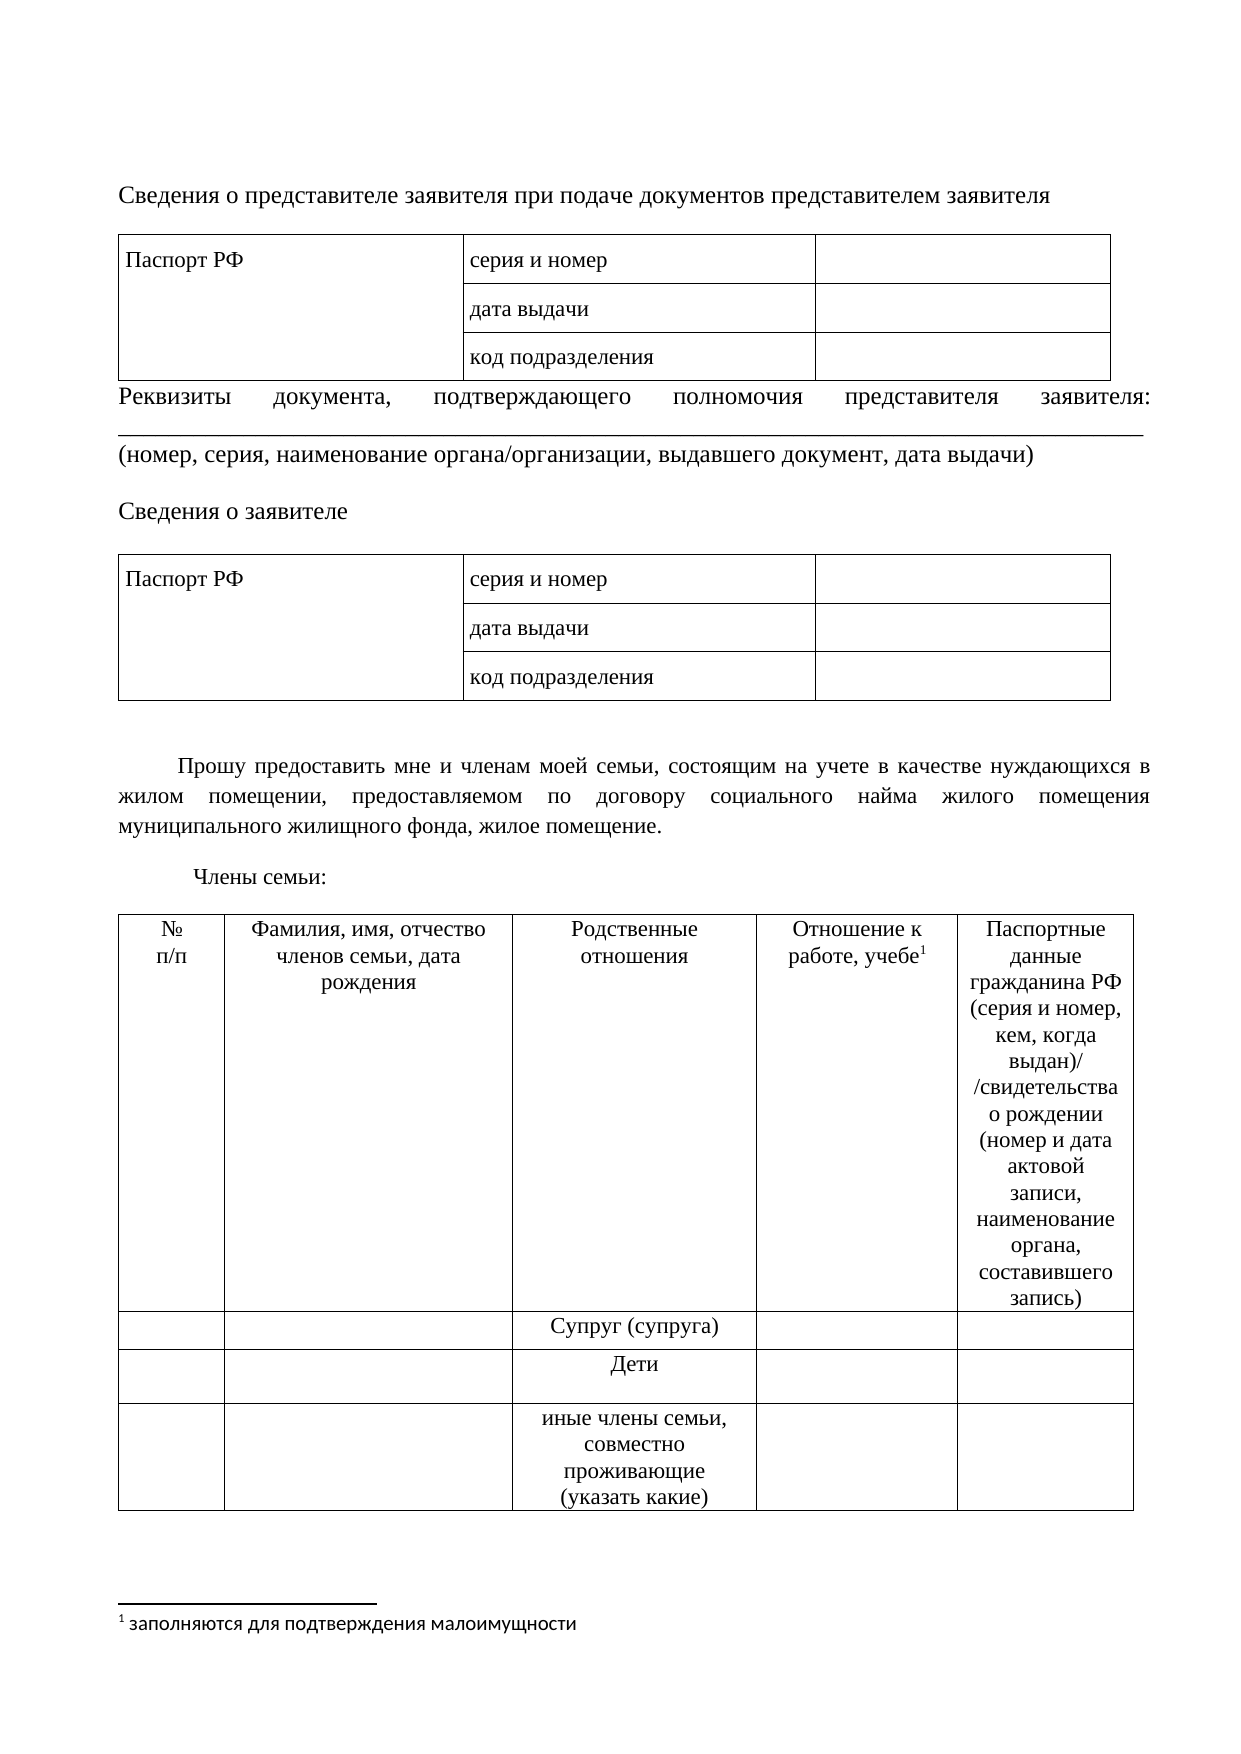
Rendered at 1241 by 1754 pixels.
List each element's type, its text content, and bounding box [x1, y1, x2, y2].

table_cell [119, 1404, 224, 1509]
table_header Паспортные данные гражданина РФ (серия и номер, кем, когда выдан)/ /свидетельства о рождении (номер и дата актовой записи, наименование органа, составившего запись) [958, 915, 1133, 1311]
table_cell [958, 1312, 1133, 1349]
table_cell [958, 1404, 1133, 1509]
table_cell [757, 1312, 957, 1349]
table_cell [119, 1312, 224, 1349]
table_cell Супруг (супруга) [513, 1312, 756, 1349]
table_cell [757, 1350, 957, 1403]
table_header [816, 555, 1110, 602]
table_header № п/п [119, 915, 224, 1311]
table_cell [757, 1404, 957, 1509]
table_cell [119, 1350, 224, 1403]
table_cell [958, 1350, 1133, 1403]
text Сведения о представителе заявителя при подаче документов представителем заявителя [118, 180, 1152, 209]
table_cell код подразделения [464, 333, 815, 380]
table_cell [816, 652, 1110, 700]
table_cell иные члены семьи, совместно проживающие (указать какие) [513, 1404, 756, 1509]
table_header Отношение к работе, учебе [757, 915, 957, 1311]
table_header Паспорт РФ [119, 235, 463, 380]
table_cell Дети [513, 1350, 756, 1403]
table_header Родственные отношения [513, 915, 756, 1311]
table_cell код подразделения [464, 652, 815, 700]
table_cell [816, 333, 1110, 380]
table_header серия и номер [464, 235, 815, 283]
table_header [816, 235, 1110, 283]
table_cell [225, 1312, 512, 1349]
text Сведения о заявителе [118, 496, 1152, 525]
table_cell [225, 1404, 512, 1509]
table_cell [816, 284, 1110, 332]
table_header Фамилия, имя, отчество членов семьи, дата рождения [225, 915, 512, 1311]
table_cell дата выдачи [464, 284, 815, 332]
text Прошу предоставить мне и членам моей семьи, состоящим на учете в качестве нуждающихся в жилом помещении, предоставляемом по договору социального найма жилого помещения муниципального жилищного фонда, жилое помещение. [118, 752, 1152, 838]
text Члены семьи: [118, 863, 1152, 889]
table_header Паспорт РФ [119, 555, 463, 700]
table_header серия и номер [464, 555, 815, 602]
table_cell [225, 1350, 512, 1403]
text (номер, серия, наименование органа/организации, выдавшего документ, дата выдачи) [118, 439, 1152, 467]
table_cell [816, 604, 1110, 651]
text Реквизиты документа, подтверждающего полномочия представителя заявителя: __________________________________________________________________________________ [118, 381, 1152, 439]
table_cell дата выдачи [464, 604, 815, 651]
